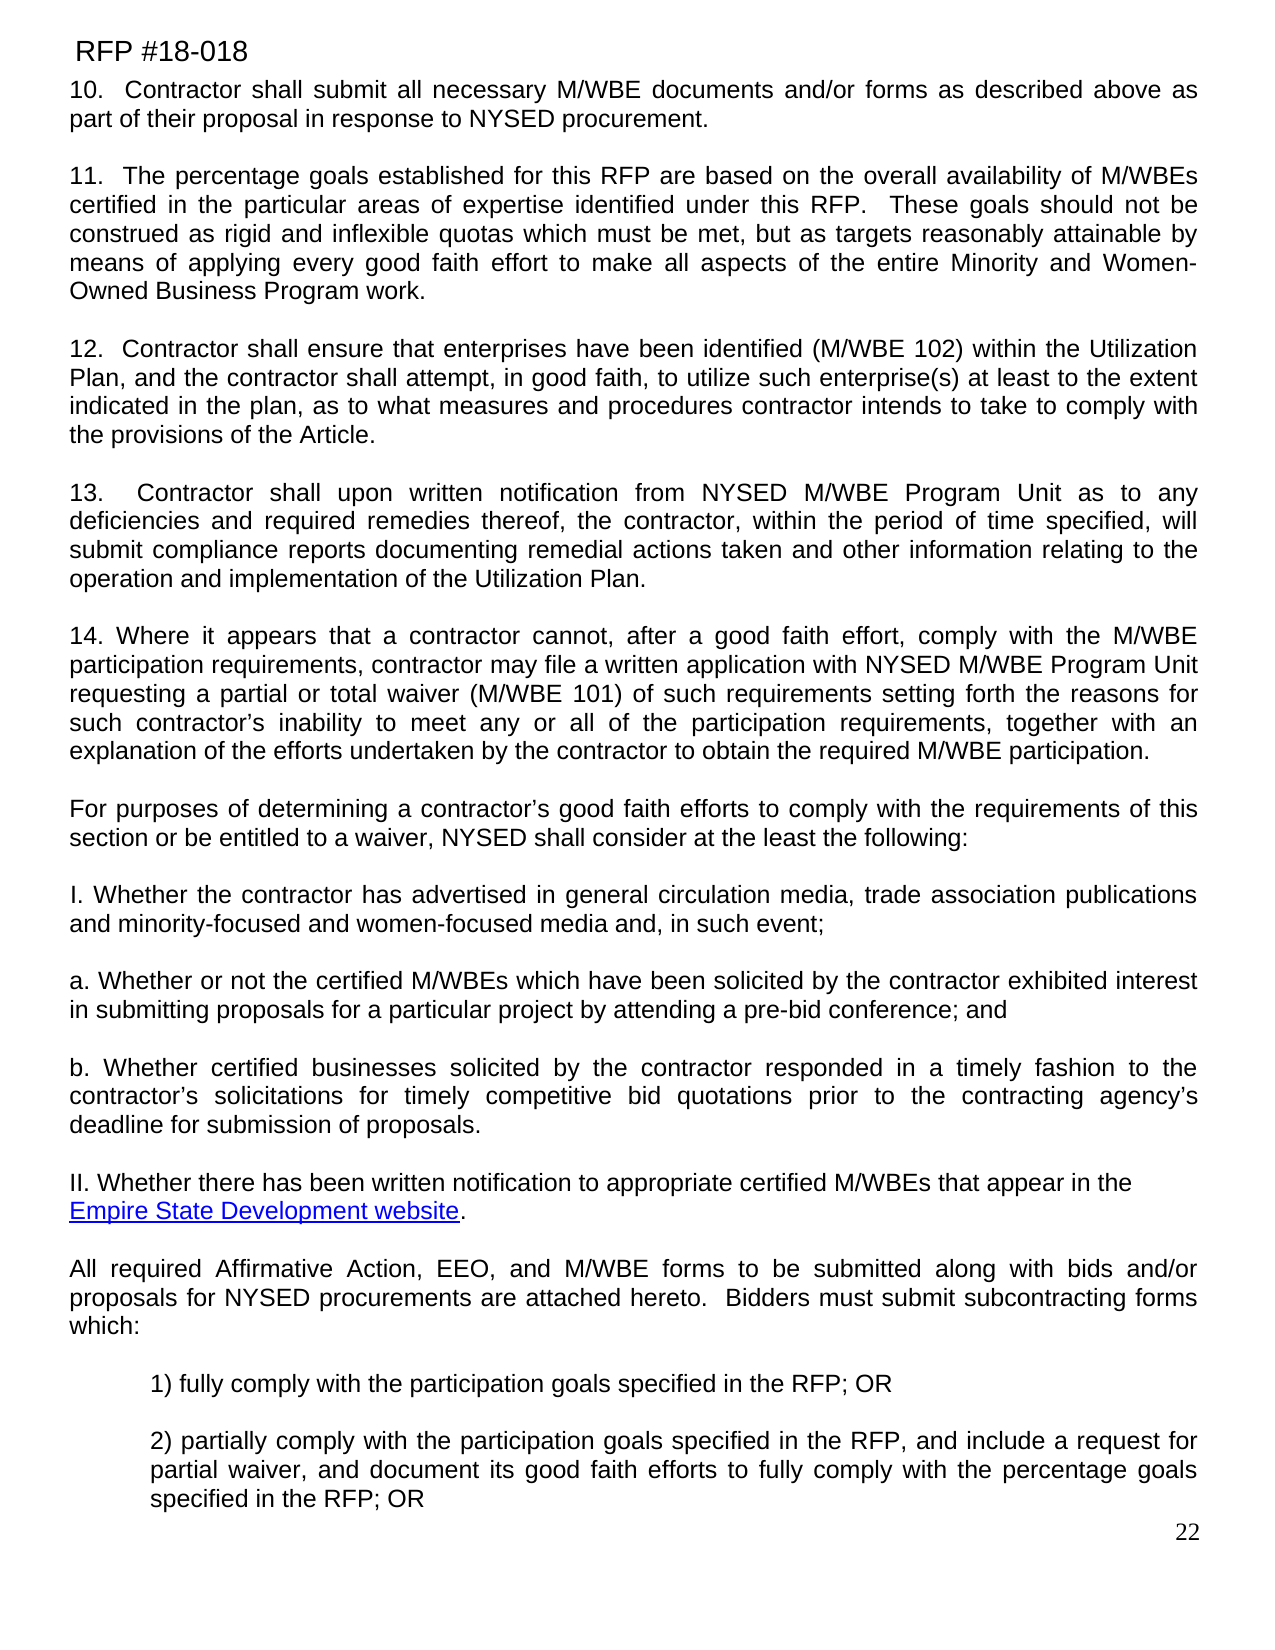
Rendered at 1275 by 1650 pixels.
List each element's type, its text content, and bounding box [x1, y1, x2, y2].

text II. Whether there has been written notification to appropriate certified M/WBEs that appear in the Empire State Development website. [69, 1167, 1200, 1225]
text All required Affirmative Action, EEO, and M/WBE forms to be submitted along with bids and/or proposals for NYSED procurements are attached hereto. Bidders must submit subcontracting forms which: [69, 1254, 1200, 1340]
text 2) partially comply with the participation goals specified in the RFP, and include a request for partial waiver, and document its good faith efforts to fully comply with the percentage goals specified in the RFP; OR [150, 1426, 1200, 1512]
text b. Whether certified businesses solicited by the contractor responded in a timely fashion to the contractor’s solicitations for timely competitive bid quotations prior to the contracting agency’s deadline for submission of proposals. [69, 1052, 1200, 1139]
text 1) fully comply with the participation goals specified in the RFP; OR [69, 1369, 1200, 1397]
text 12. Contractor shall ensure that enterprises have been identified (M/WBE 102) within the Utilization Plan, and the contractor shall attempt, in good faith, to utilize such enterprise(s) at least to the extent indicated in the plan, as to what measures and procedures contractor intends to take to comply with the provisions of the Article. [69, 334, 1200, 449]
text 11. The percentage goals established for this RFP are based on the overall availability of M/WBEs certified in the particular areas of expertise identified under this RFP. These goals should not be construed as rigid and inflexible quotas which must be met, but as targets reasonably attainable by means of applying every good faith effort to make all aspects of the entire Minority and Women-Owned Business Program work. [69, 161, 1200, 305]
text 14. Where it appears that a contractor cannot, after a good faith effort, comply with the M/WBE participation requirements, contractor may file a written application with NYSED M/WBE Program Unit requesting a partial or total waiver (M/WBE 101) of such requirements setting forth the reasons for such contractor’s inability to meet any or all of the participation requirements, together with an explanation of the efforts undertaken by the contractor to obtain the required M/WBE participation. [69, 621, 1200, 765]
text I. Whether the contractor has advertised in general circulation media, trade association publications and minority-focused and women-focused media and, in such event; [69, 880, 1200, 937]
text 10. Contractor shall submit all necessary M/WBE documents and/or forms as described above as part of their proposal in response to NYSED procurement. [69, 75, 1200, 132]
text For purposes of determining a contractor’s good faith efforts to comply with the requirements of this section or be entitled to a waiver, NYSED shall consider at the least the following: [69, 794, 1200, 851]
text a. Whether or not the certified M/WBEs which have been solicited by the contractor exhibited interest in submitting proposals for a particular project by attending a pre-bid conference; and [69, 966, 1200, 1024]
text 13. Contractor shall upon written notification from NYSED M/WBE Program Unit as to any deficiencies and required remedies thereof, the contractor, within the period of time specified, will submit compliance reports documenting remedial actions taken and other information relating to the operation and implementation of the Utilization Plan. [69, 477, 1200, 592]
